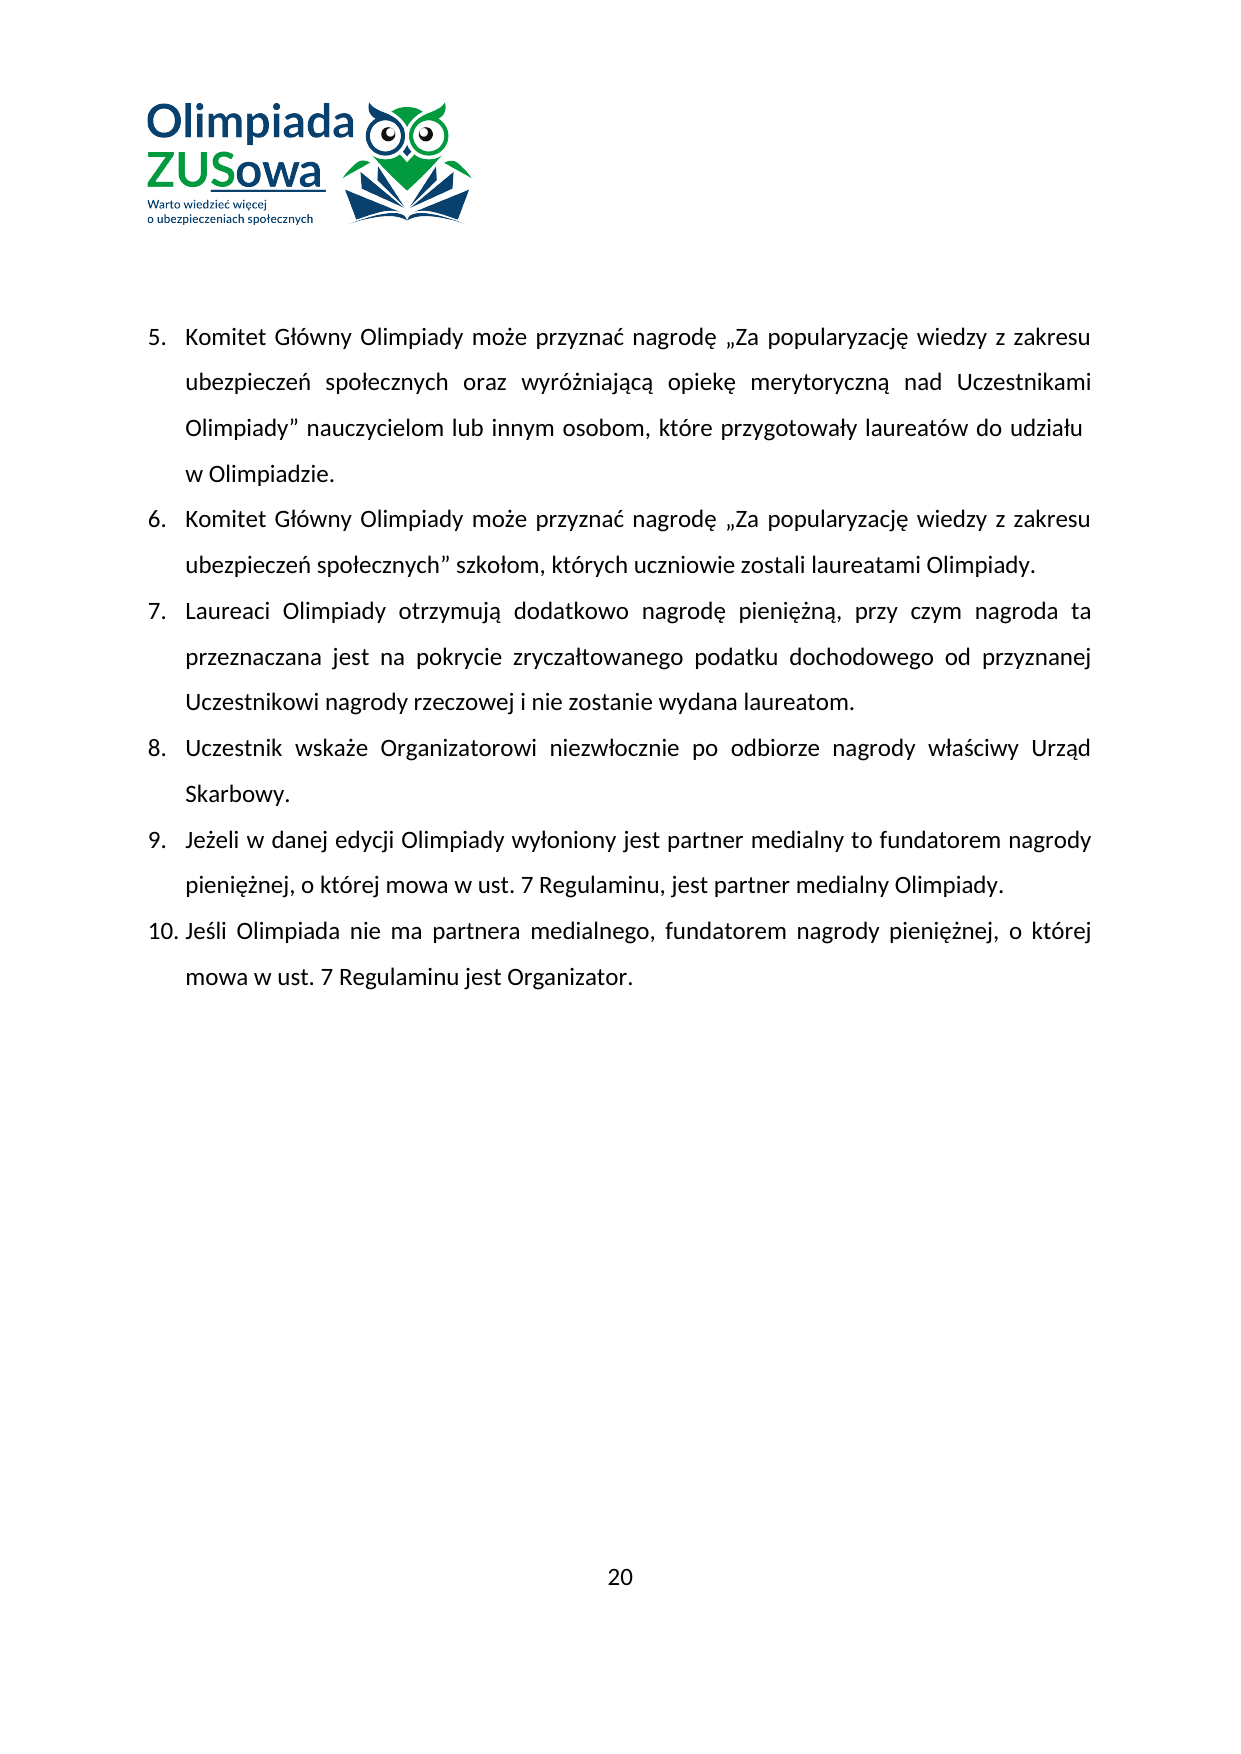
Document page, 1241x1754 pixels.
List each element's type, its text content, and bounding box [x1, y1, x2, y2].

picture [147, 102, 472, 225]
list Laureaci Olimpiady otrzymują dodatkowo nagrodę pieniężną, przy czym nagroda ta przeznaczana jest na pokrycie zryczałtowanego podatku dochodowego od przyznanej Uczestnikowi nagrody rzeczowej i nie zostanie wydana laureatom. [148, 595, 1093, 717]
list Uczestnik wskaże Organizatorowi niezwłocznie po odbiorze nagrody właściwy Urząd Skarbowy. [148, 732, 1093, 808]
list Jeżeli w danej edycji Olimpiady wyłoniony jest partner medialny to fundatorem nagrody pieniężnej, o której mowa w ust. 7 Regulaminu, jest partner medialny Olimpiady. [148, 824, 1093, 900]
list Komitet Główny Olimpiady może przyznać nagrodę „Za popularyzację wiedzy z zakresu ubezpieczeń społecznych” szkołom, których uczniowie zostali laureatami Olimpiady. [148, 504, 1093, 580]
list Jeśli Olimpiada nie ma partnera medialnego, fundatorem nagrody pieniężnej, o której mowa w ust. 7 Regulaminu jest Organizator. [148, 915, 1093, 991]
list Komitet Główny Olimpiady może przyznać nagrodę „Za popularyzację wiedzy z zakresu ubezpieczeń społecznych oraz wyróżniającą opiekę merytoryczną nad Uczestnikami Olimpiady” nauczycielom lub innym osobom, które przygotowały laureatów do udziału w Olimpiadzie. [148, 321, 1093, 488]
